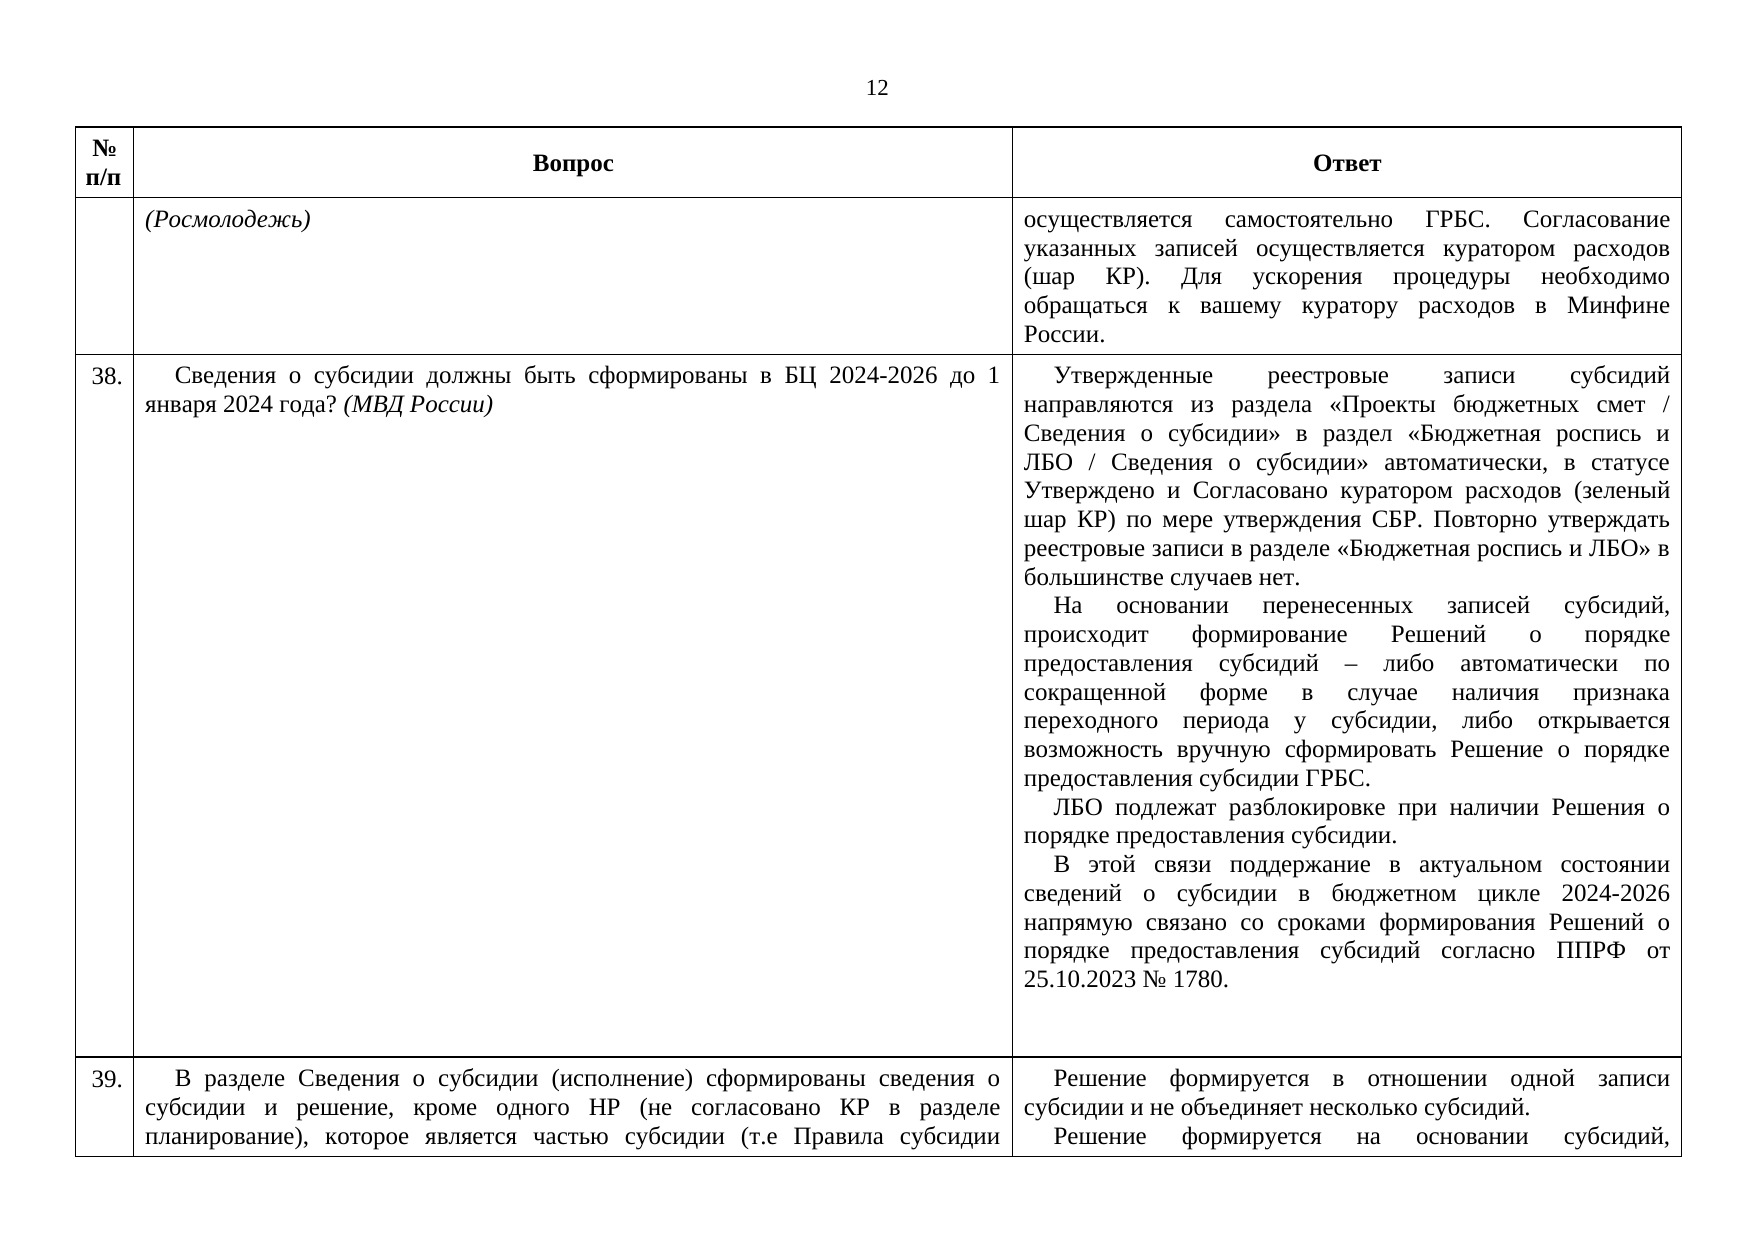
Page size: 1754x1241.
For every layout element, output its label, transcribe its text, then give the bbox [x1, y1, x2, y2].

table_cell [76, 198, 133, 353]
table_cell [1013, 198, 1681, 353]
table_cell [76, 1058, 133, 1156]
table_header Ответ [1013, 128, 1681, 197]
table_cell [76, 355, 133, 1056]
table_cell Сведения о субсидии должны быть сформированы в БЦ 2024-2026 до 1 января 2024 года? (МВД России) [134, 355, 1012, 1056]
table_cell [1013, 1058, 1681, 1156]
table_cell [134, 1058, 1012, 1156]
table_header № п/п [76, 128, 133, 197]
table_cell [134, 198, 1012, 353]
table_cell Утвержденные реестровые записи субсидий направляются из раздела «Проекты бюджетных смет / Сведения о субсидии» в раздел «Бюджетная роспись и ЛБО / Сведения о субсидии» автоматически, в статусе Утверждено и Согласовано куратором расходов (зеленый шар КР) по мере утверждения СБР. Повторно утверждать реестровые записи в разделе «Бюджетная роспись и ЛБО» в большинстве случаев нет. На основании перенесенных записей субсидий, происходит формирование Решений о порядке предоставления субсидий – либо автоматически по сокращенной форме в случае наличия признака переходного периода у субсидии, либо открывается возможность вручную сформировать Решение о порядке предоставления субсидии ГРБС. ЛБО подлежат разблокировке при наличии Решения о порядке предоставления субсидии. В этой связи поддержание в актуальном состоянии сведений о субсидии в бюджетном цикле 2024-2026 напрямую связано со сроками формирования Решений о порядке предоставления субсидий согласно ППРФ от 25.10.2023 № 1780. [1013, 355, 1681, 1056]
table_header Вопрос [134, 128, 1012, 197]
